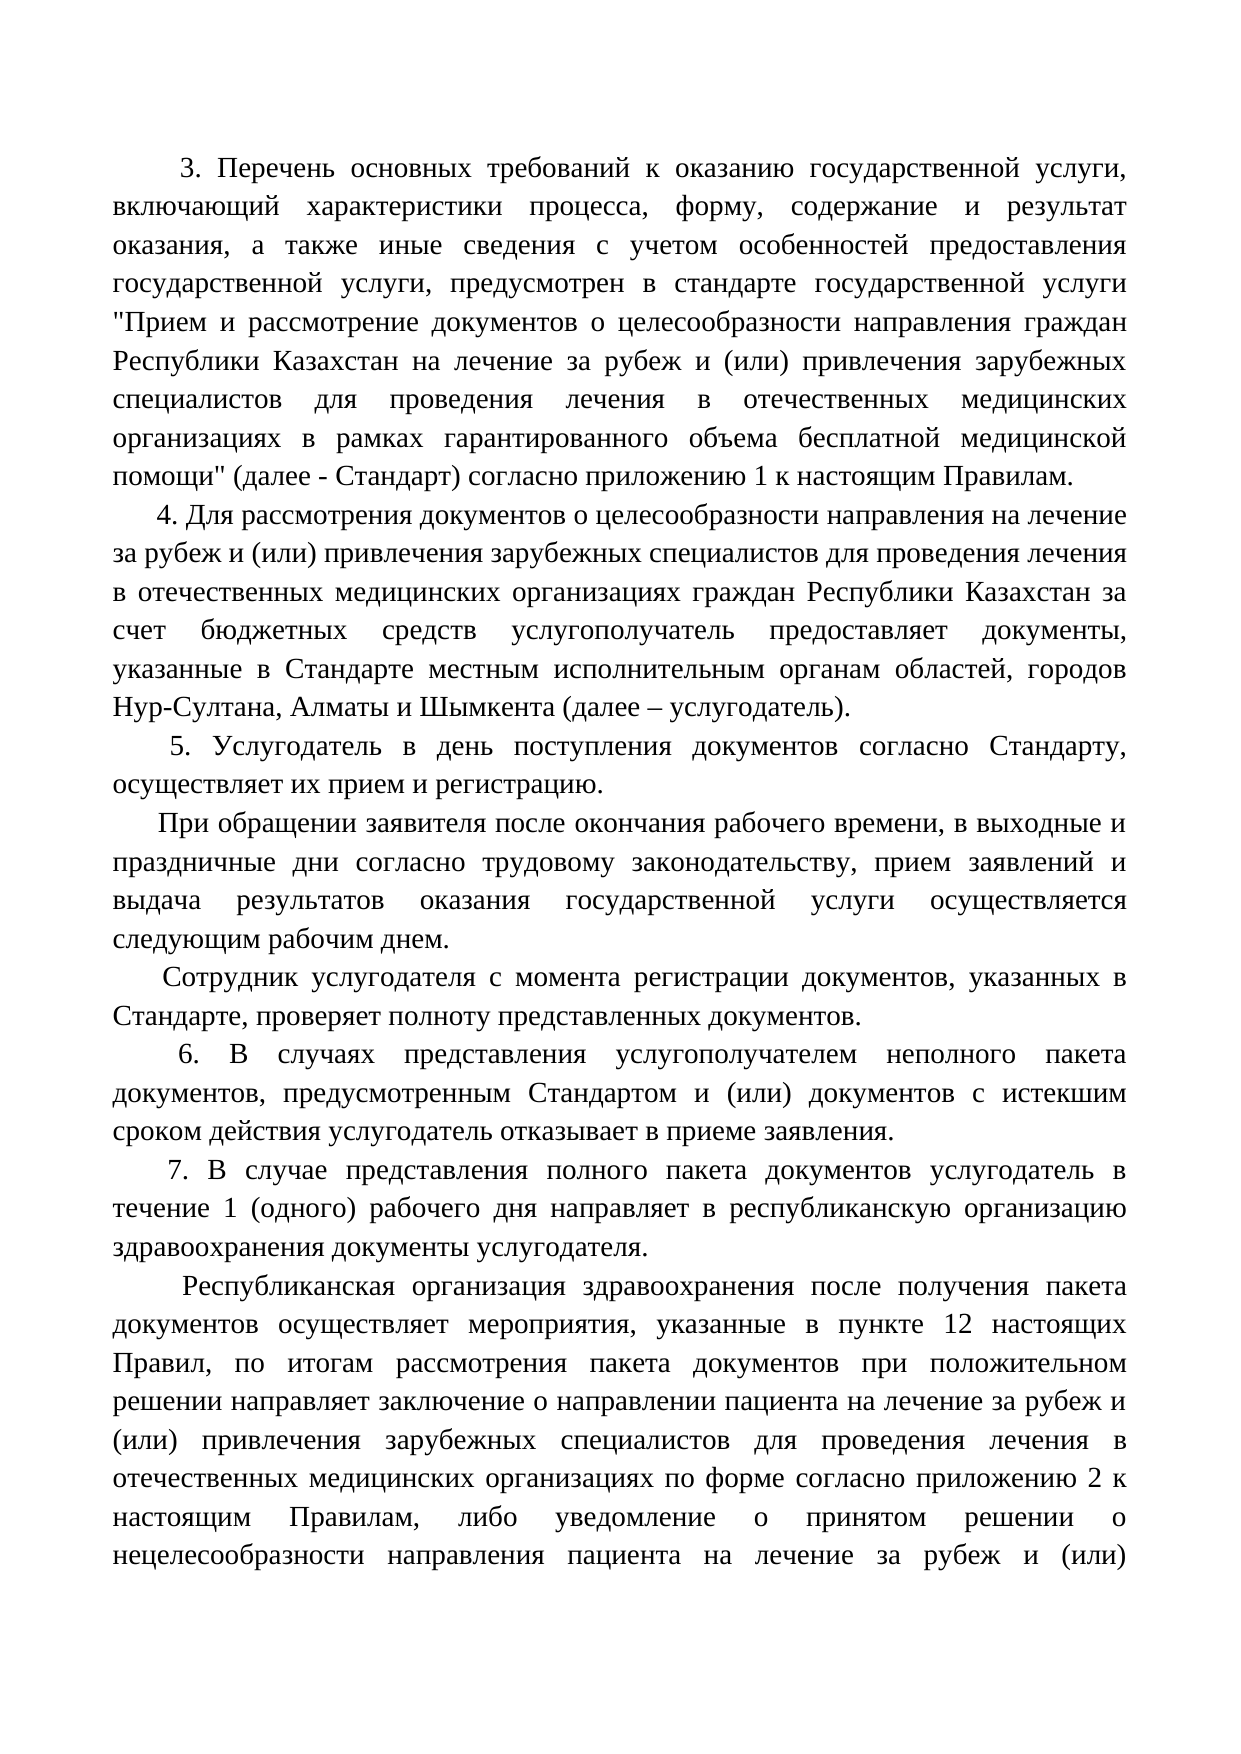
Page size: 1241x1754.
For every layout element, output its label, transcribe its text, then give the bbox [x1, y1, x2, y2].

text 3. Перечень основных требований к оказанию государственной услуги, включающий характеристики процесса, форму, содержание и результат оказания, а также иные сведения с учетом особенностей предоставления государственной услуги, предусмотрен в стандарте государственной услуги "Прием и рассмотрение документов о целесообразности направления граждан Республики Казахстан на лечение за рубеж и (или) привлечения зарубежных специалистов для проведения лечения в отечественных медицинских организациях в рамках гарантированного объема бесплатной медицинской помощи" (далее - Стандарт) согласно приложению 1 к настоящим Правилам. [112, 150, 1128, 492]
text При обращении заявителя после окончания рабочего времени, в выходные и праздничные дни согласно трудовому законодательству, прием заявлений и выдача результатов оказания государственной услуги осуществляется следующим рабочим днем. [112, 805, 1128, 954]
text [112, 1268, 1128, 1571]
text 7. В случае представления полного пакета документов услугодатель в течение 1 (одного) рабочего дня направляет в республиканскую организацию здравоохранения документы услугодателя. [112, 1152, 1128, 1263]
text Сотрудник услугодателя с момента регистрации документов, указанных в Стандарте, проверяет полноту представленных документов. [112, 959, 1128, 1031]
text 4. Для рассмотрения документов о целесообразности направления на лечение за рубеж и (или) привлечения зарубежных специалистов для проведения лечения в отечественных медицинских организациях граждан Республики Казахстан за счет бюджетных средств услугополучатель предоставляет документы, указанные в Стандарте местным исполнительным органам областей, городов Нур-Султана, Алматы и Шымкента (далее – услугодатель). [112, 497, 1128, 723]
text 6. В случаях представления услугополучателем неполного пакета документов, предусмотренным Стандартом и (или) документов с истекшим сроком действия услугодатель отказывает в приеме заявления. [112, 1036, 1128, 1147]
text 5. Услугодатель в день поступления документов согласно Стандарту, осуществляет их прием и регистрацию. [112, 728, 1128, 800]
